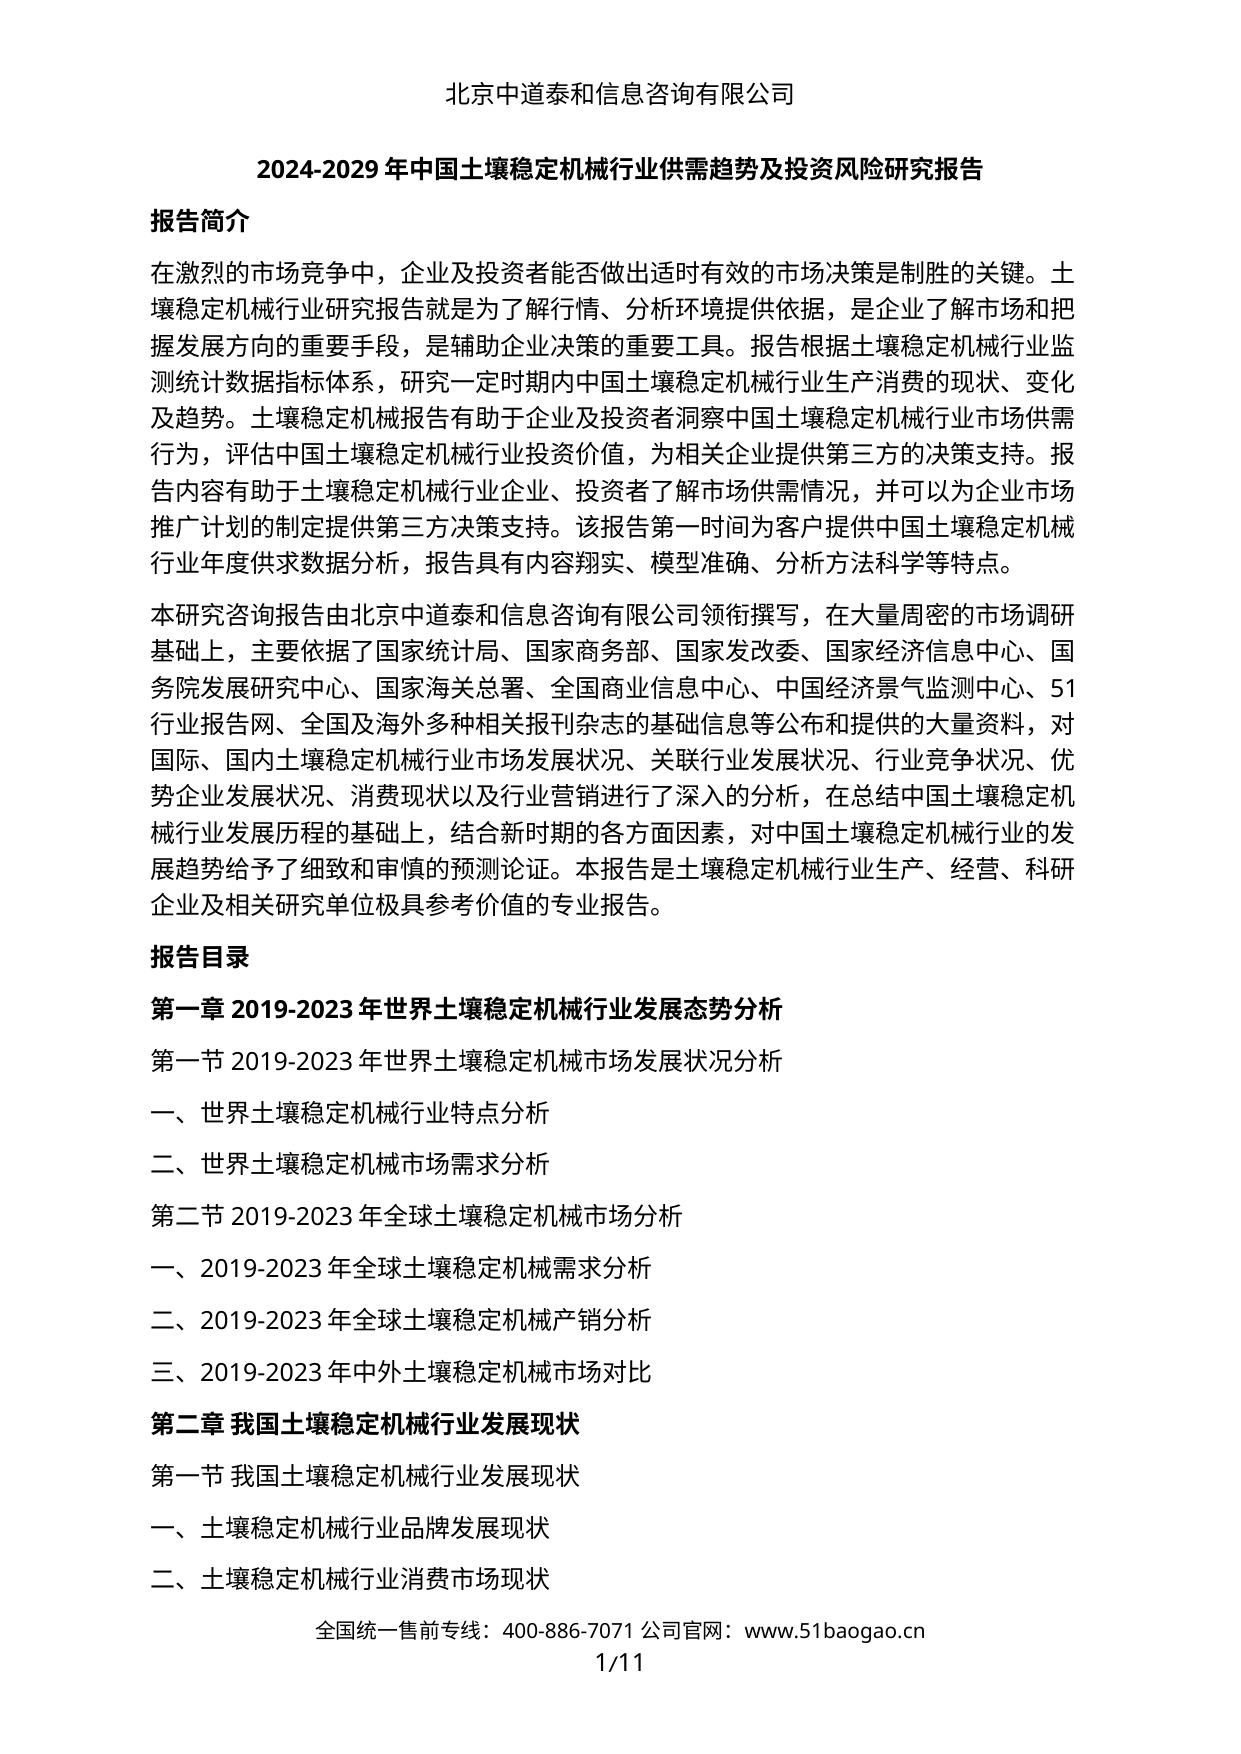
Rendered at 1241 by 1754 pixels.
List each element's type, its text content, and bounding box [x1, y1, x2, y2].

text 一、2019-2023年全球土壤稳定机械需求分析 [150, 1249, 1090, 1285]
text 二、2019-2023年全球土壤稳定机械产销分析 [150, 1301, 1090, 1337]
text 第二章 我国土壤稳定机械行业发展现状 [150, 1404, 1090, 1441]
text 第一节 我国土壤稳定机械行业发展现状 [150, 1456, 1090, 1492]
text 在激烈的市场竞争中，企业及投资者能否做出适时有效的市场决策是制胜的关键。土壤稳定机械行业研究报告就是为了解行情、分析环境提供依据，是企业了解市场和把握发展方向的重要手段，是辅助企业决策的重要工具。报告根据土壤稳定机械行业监测统计数据指标体系，研究一定时期内中国土壤稳定机械行业生产消费的现状、变化及趋势。土壤稳定机械报告有助于企业及投资者洞察中国土壤稳定机械行业市场供需行为，评估中国土壤稳定机械行业投资价值，为相关企业提供第三方的决策支持。报告内容有助于土壤稳定机械行业企业、投资者了解市场供需情况，并可以为企业市场推广计划的制定提供第三方决策支持。该报告第一时间为客户提供中国土壤稳定机械行业年度供求数据分析，报告具有内容翔实、模型准确、分析方法科学等特点。 [150, 254, 1090, 580]
text 第一章 2019-2023年世界土壤稳定机械行业发展态势分析 [150, 989, 1090, 1026]
text 第二节 2019-2023年全球土壤稳定机械市场分析 [150, 1197, 1090, 1233]
text 二、世界土壤稳定机械市场需求分析 [150, 1145, 1090, 1181]
text 一、世界土壤稳定机械行业特点分析 [150, 1093, 1090, 1129]
text 报告目录 [150, 937, 1090, 974]
text 二、土壤稳定机械行业消费市场现状 [150, 1560, 1090, 1596]
text 第一节 2019-2023年世界土壤稳定机械市场发展状况分析 [150, 1041, 1090, 1077]
text 一、土壤稳定机械行业品牌发展现状 [150, 1508, 1090, 1544]
text 本研究咨询报告由北京中道泰和信息咨询有限公司领衔撰写，在大量周密的市场调研基础上，主要依据了国家统计局、国家商务部、国家发改委、国家经济信息中心、国务院发展研究中心、国家海关总署、全国商业信息中心、中国经济景气监测中心、51行业报告网、全国及海外多种相关报刊杂志的基础信息等公布和提供的大量资料，对国际、国内土壤稳定机械行业市场发展状况、关联行业发展状况、行业竞争状况、优势企业发展状况、消费现状以及行业营销进行了深入的分析，在总结中国土壤稳定机械行业发展历程的基础上，结合新时期的各方面因素，对中国土壤稳定机械行业的发展趋势给予了细致和审慎的预测论证。本报告是土壤稳定机械行业生产、经营、科研企业及相关研究单位极具参考价值的专业报告。 [150, 596, 1090, 922]
text 三、2019-2023年中外土壤稳定机械市场对比 [150, 1352, 1090, 1389]
text 报告简介 [150, 202, 1090, 238]
text 2024-2029年中国土壤稳定机械行业供需趋势及投资风险研究报告 [150, 150, 1090, 186]
